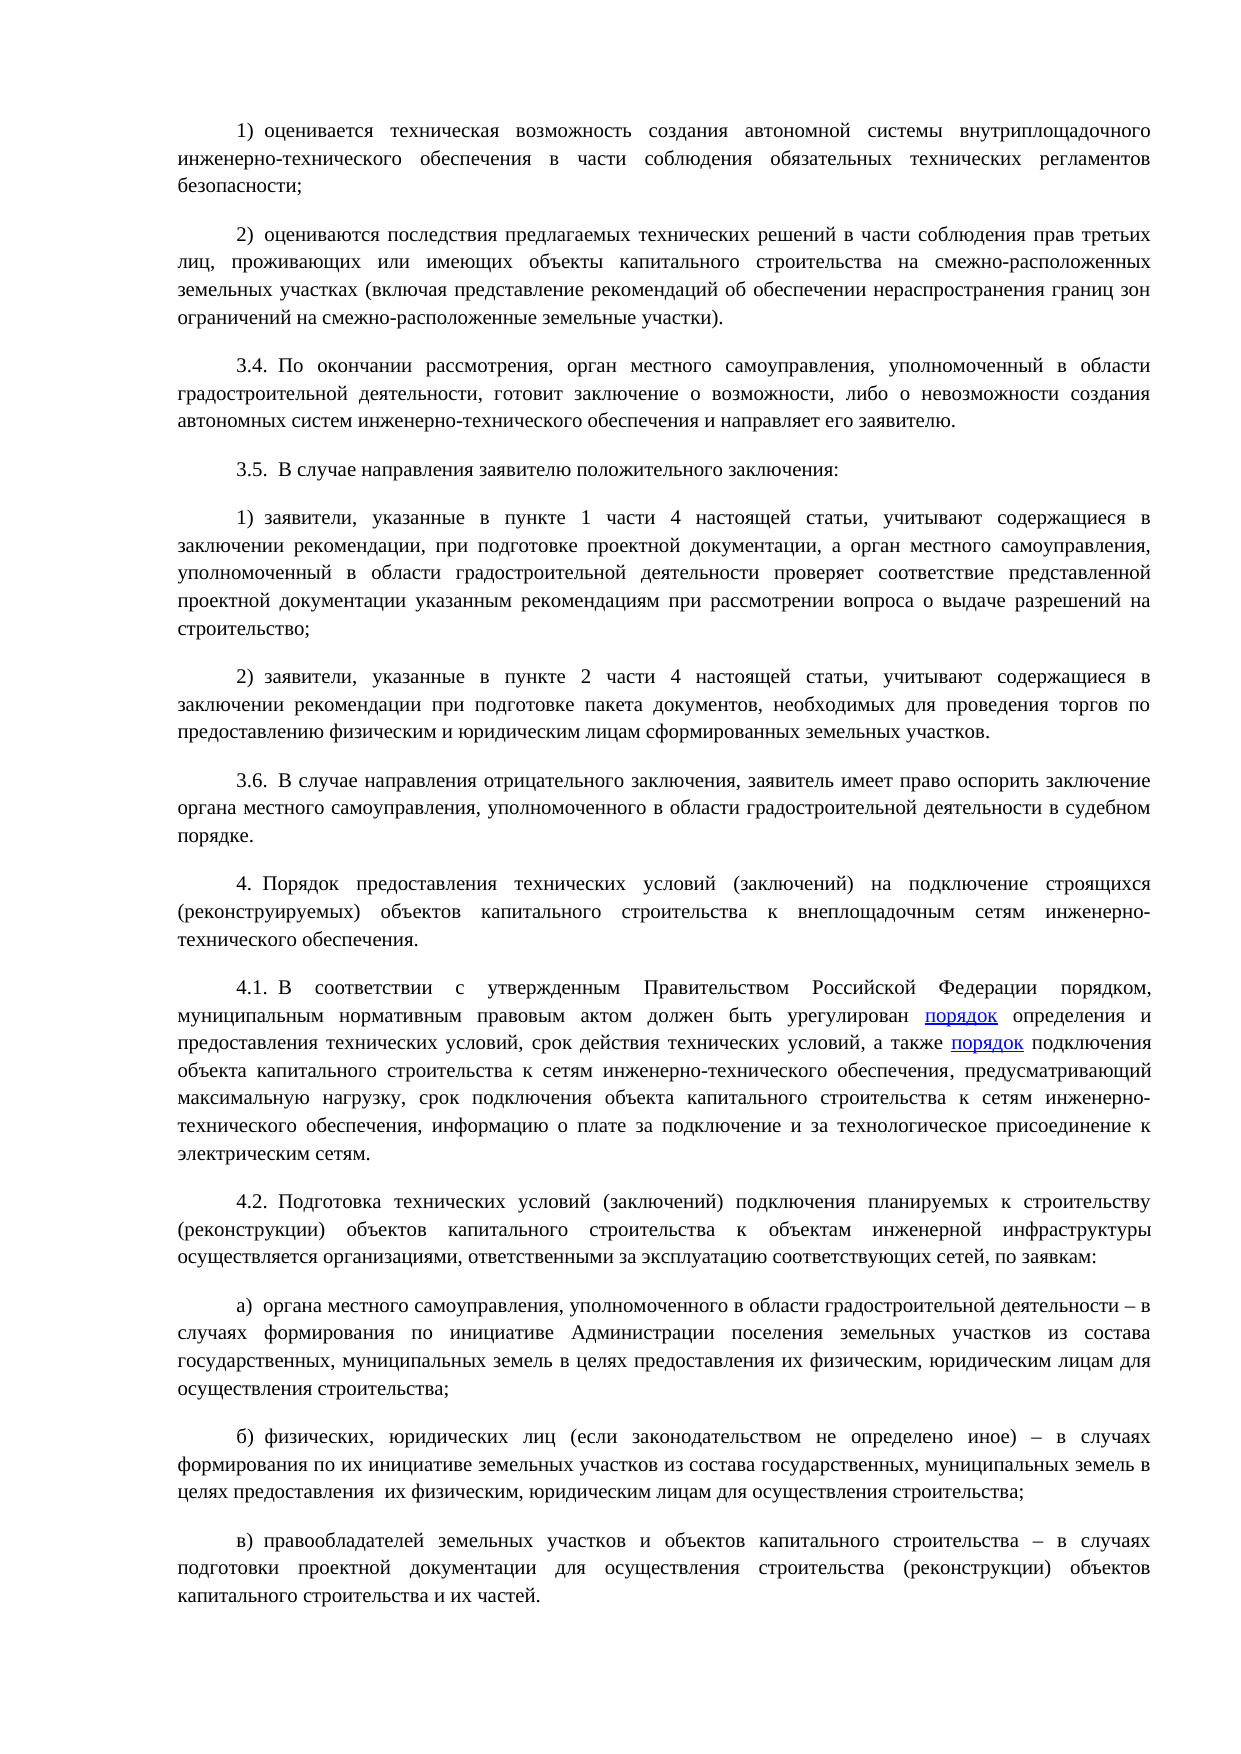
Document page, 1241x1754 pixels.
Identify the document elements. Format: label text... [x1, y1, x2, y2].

text 3.4. По окончании рассмотрения, орган местного самоуправления, уполномоченный в области градостроительной деятельности, готовит заключение о возможности, либо о невозможности создания автономных систем инженерно-технического обеспечения и направляет его заявителю. [177, 353, 1152, 432]
text 1) оценивается техническая возможность создания автономной системы внутриплощадочного инженерно-технического обеспечения в части соблюдения обязательных технических регламентов безопасности; [177, 118, 1152, 197]
text 1) заявители, указанные в пункте 1 части 4 настоящей статьи, учитывают содержащиеся в заключении рекомендации, при подготовке проектной документации, а орган местного самоуправления, уполномоченный в области градостроительной деятельности проверяет соответствие представленной проектной документации указанным рекомендациям при рассмотрении вопроса о выдаче разрешений на строительство; [177, 505, 1152, 639]
text 2) заявители, указанные в пункте 2 части 4 настоящей статьи, учитывают содержащиеся в заключении рекомендации при подготовке пакета документов, необходимых для проведения торгов по предоставлению физическим и юридическим лицам сформированных земельных участков. [177, 664, 1152, 743]
text а) органа местного самоуправления, уполномоченного в области градостроительной деятельности – в случаях формирования по инициативе Администрации поселения земельных участков из состава государственных, муниципальных земель в целях предоставления их физическим, юридическим лицам для осуществления строительства; [177, 1293, 1152, 1399]
text 3.5. В случае направления заявителю положительного заключения: [177, 457, 1152, 481]
text 3.6. В случае направления отрицательного заключения, заявитель имеет право оспорить заключение органа местного самоуправления, уполномоченного в области градостроительной деятельности в судебном порядке. [177, 768, 1152, 847]
text 4.1. В соответствии с утвержденным Правительством Российской Федерации порядком, муниципальным нормативным правовым актом должен быть урегулирован порядок определения и предоставления технических условий, срок действия технических условий, а также порядок подключения объекта капитального строительства к сетям инженерно-технического обеспечения, предусматривающий максимальную нагрузку, срок подключения объекта капитального строительства к сетям инженерно-технического обеспечения, информацию о плате за подключение и за технологическое присоединение к электрическим сетям. [177, 975, 1152, 1164]
text 4. Порядок предоставления технических условий (заключений) на подключение строящихся (реконструируемых) объектов капитального строительства к внеплощадочным сетям инженерно-технического обеспечения. [177, 871, 1152, 951]
text б) физических, юридических лиц (если законодательством не определено иное) – в случаях формирования по их инициативе земельных участков из состава государственных, муниципальных земель в целях предоставления их физическим, юридическим лицам для осуществления строительства; [177, 1424, 1152, 1503]
text 4.2. Подготовка технических условий (заключений) подключения планируемых к строительству (реконструкции) объектов капитального строительства к объектам инженерной инфраструктуры осуществляется организациями, ответственными за эксплуатацию соответствующих сетей, по заявкам: [177, 1189, 1152, 1268]
text в) правообладателей земельных участков и объектов капитального строительства – в случаях подготовки проектной документации для осуществления строительства (реконструкции) объектов капитального строительства и их частей. [177, 1527, 1152, 1607]
text 2) оцениваются последствия предлагаемых технических решений в части соблюдения прав третьих лиц, проживающих или имеющих объекты капитального строительства на смежно-расположенных земельных участках (включая представление рекомендаций об обеспечении нераспространения границ зон ограничений на смежно-расположенные земельные участки). [177, 222, 1152, 329]
